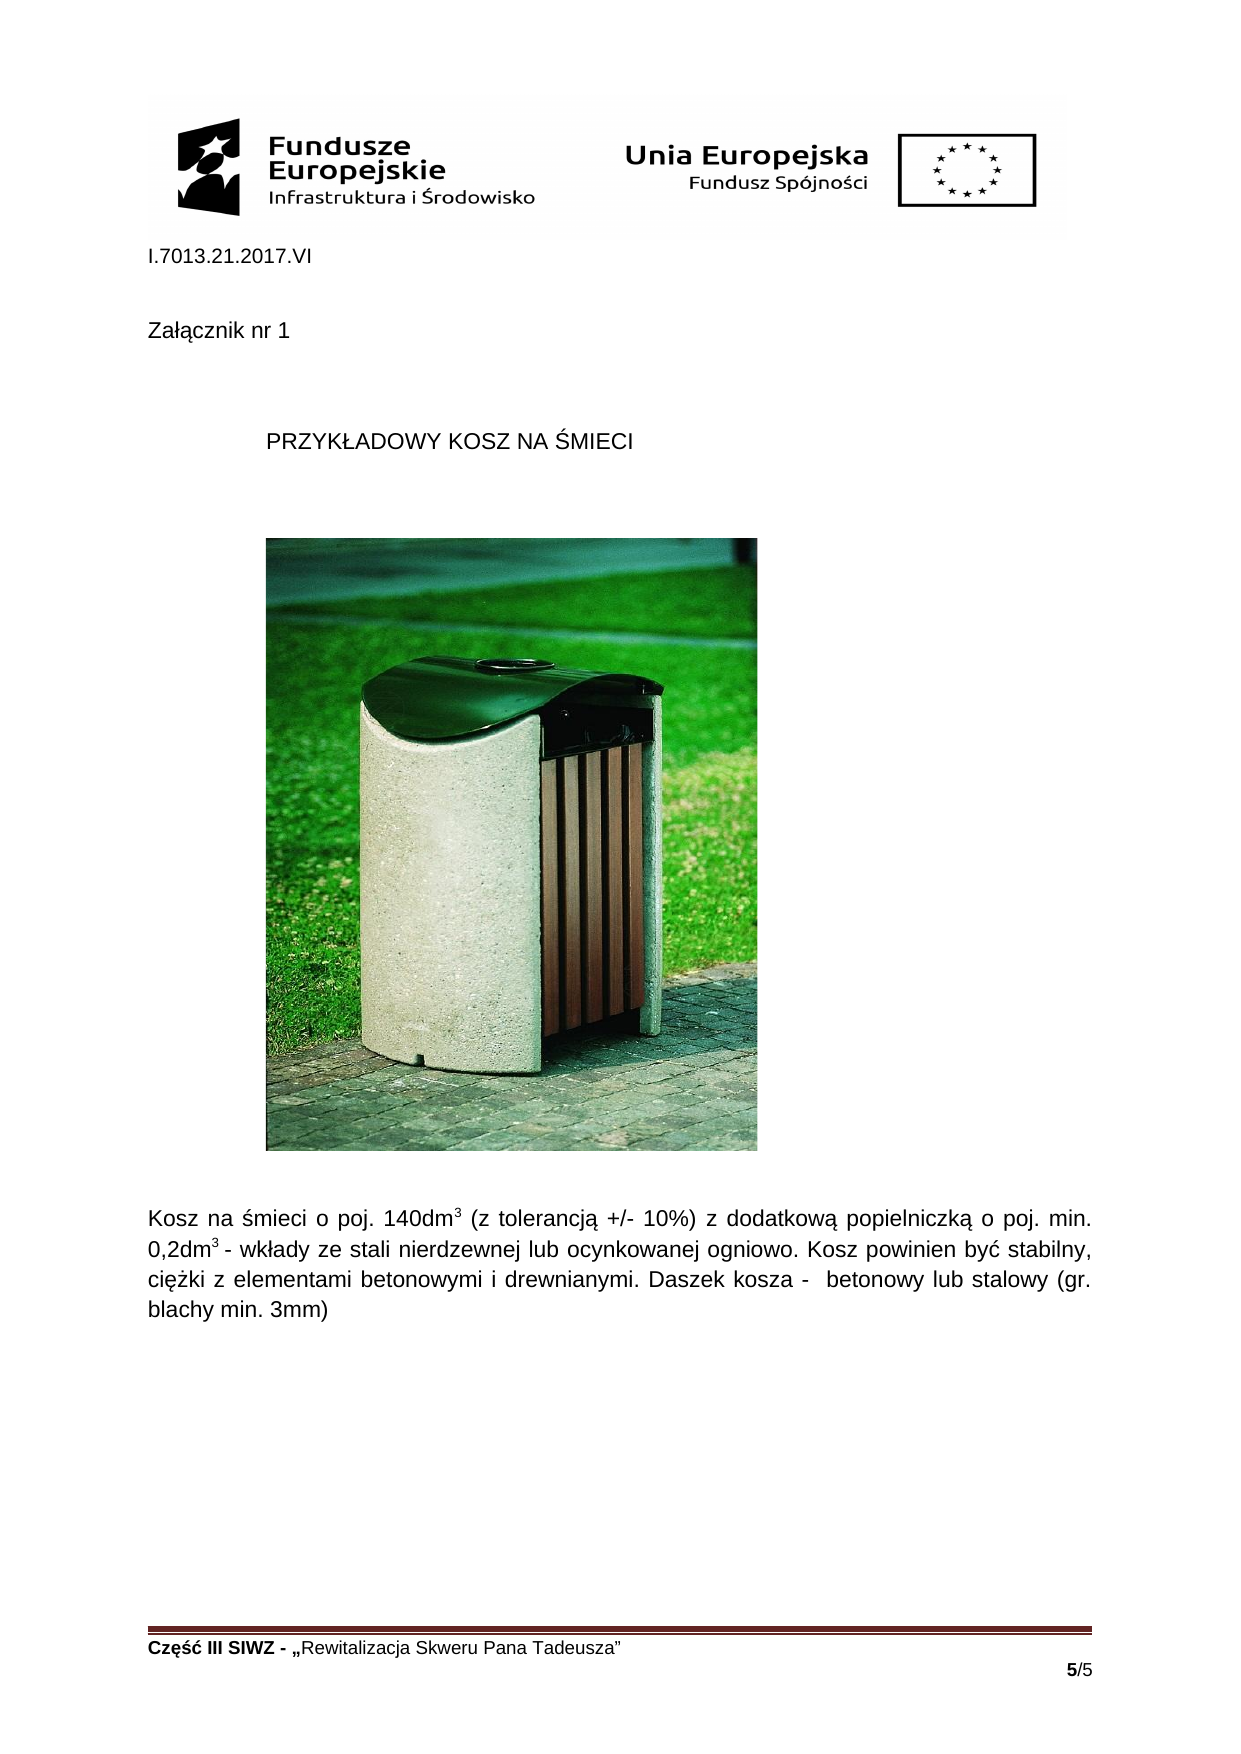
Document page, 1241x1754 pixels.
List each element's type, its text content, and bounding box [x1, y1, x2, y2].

picture [265, 538, 758, 1151]
text Kosz na śmieci o poj. 140dm3 (z tolerancją +/- 10%) z dodatkową popielniczką o poj. min. 0,2dm3 - wkłady ze stali nierdzewnej lub ocynkowanej ogniowo. Kosz powinien być stabilny, ciężki z elementami betonowymi i drewnianymi. Daszek kosza - betonowy lub stalowy (gr. blachy min. 3mm) [148, 1205, 1092, 1322]
picture [147, 94, 1067, 240]
text PRZYKŁADOWY KOSZ NA ŚMIECI [162, 428, 1092, 454]
text Załącznik nr 1 [148, 317, 1092, 343]
